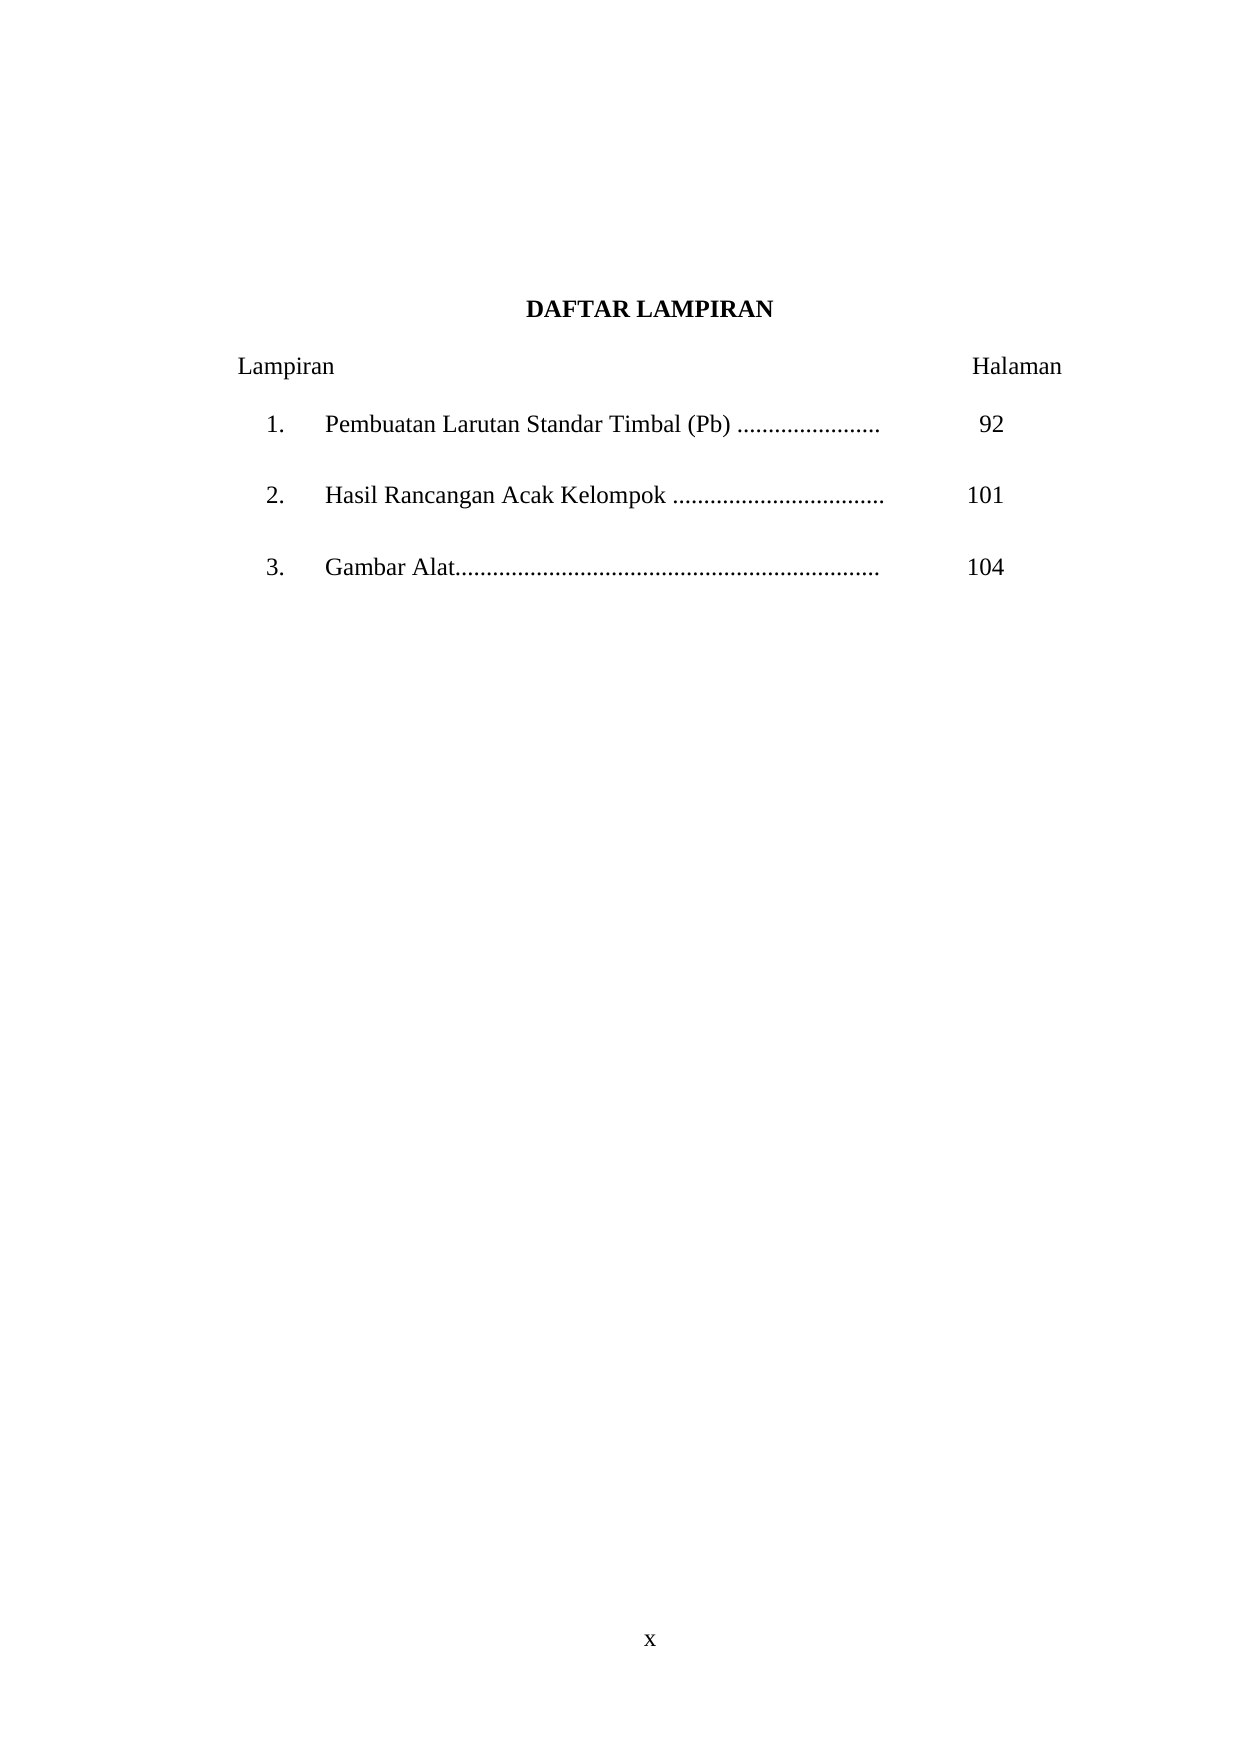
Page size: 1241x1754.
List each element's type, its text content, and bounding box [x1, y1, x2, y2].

text 3. Gambar Alat.................................................................... 104 [236, 552, 886, 581]
text DAFTAR LAMPIRAN [236, 294, 1063, 322]
text Lampiran Halaman [236, 351, 1063, 380]
text 2. Hasil Rancangan Acak Kelompok .................................. 101 [236, 481, 886, 509]
text 1. Pembuatan Larutan Standar Timbal (Pb) ....................... 92 [236, 409, 886, 437]
